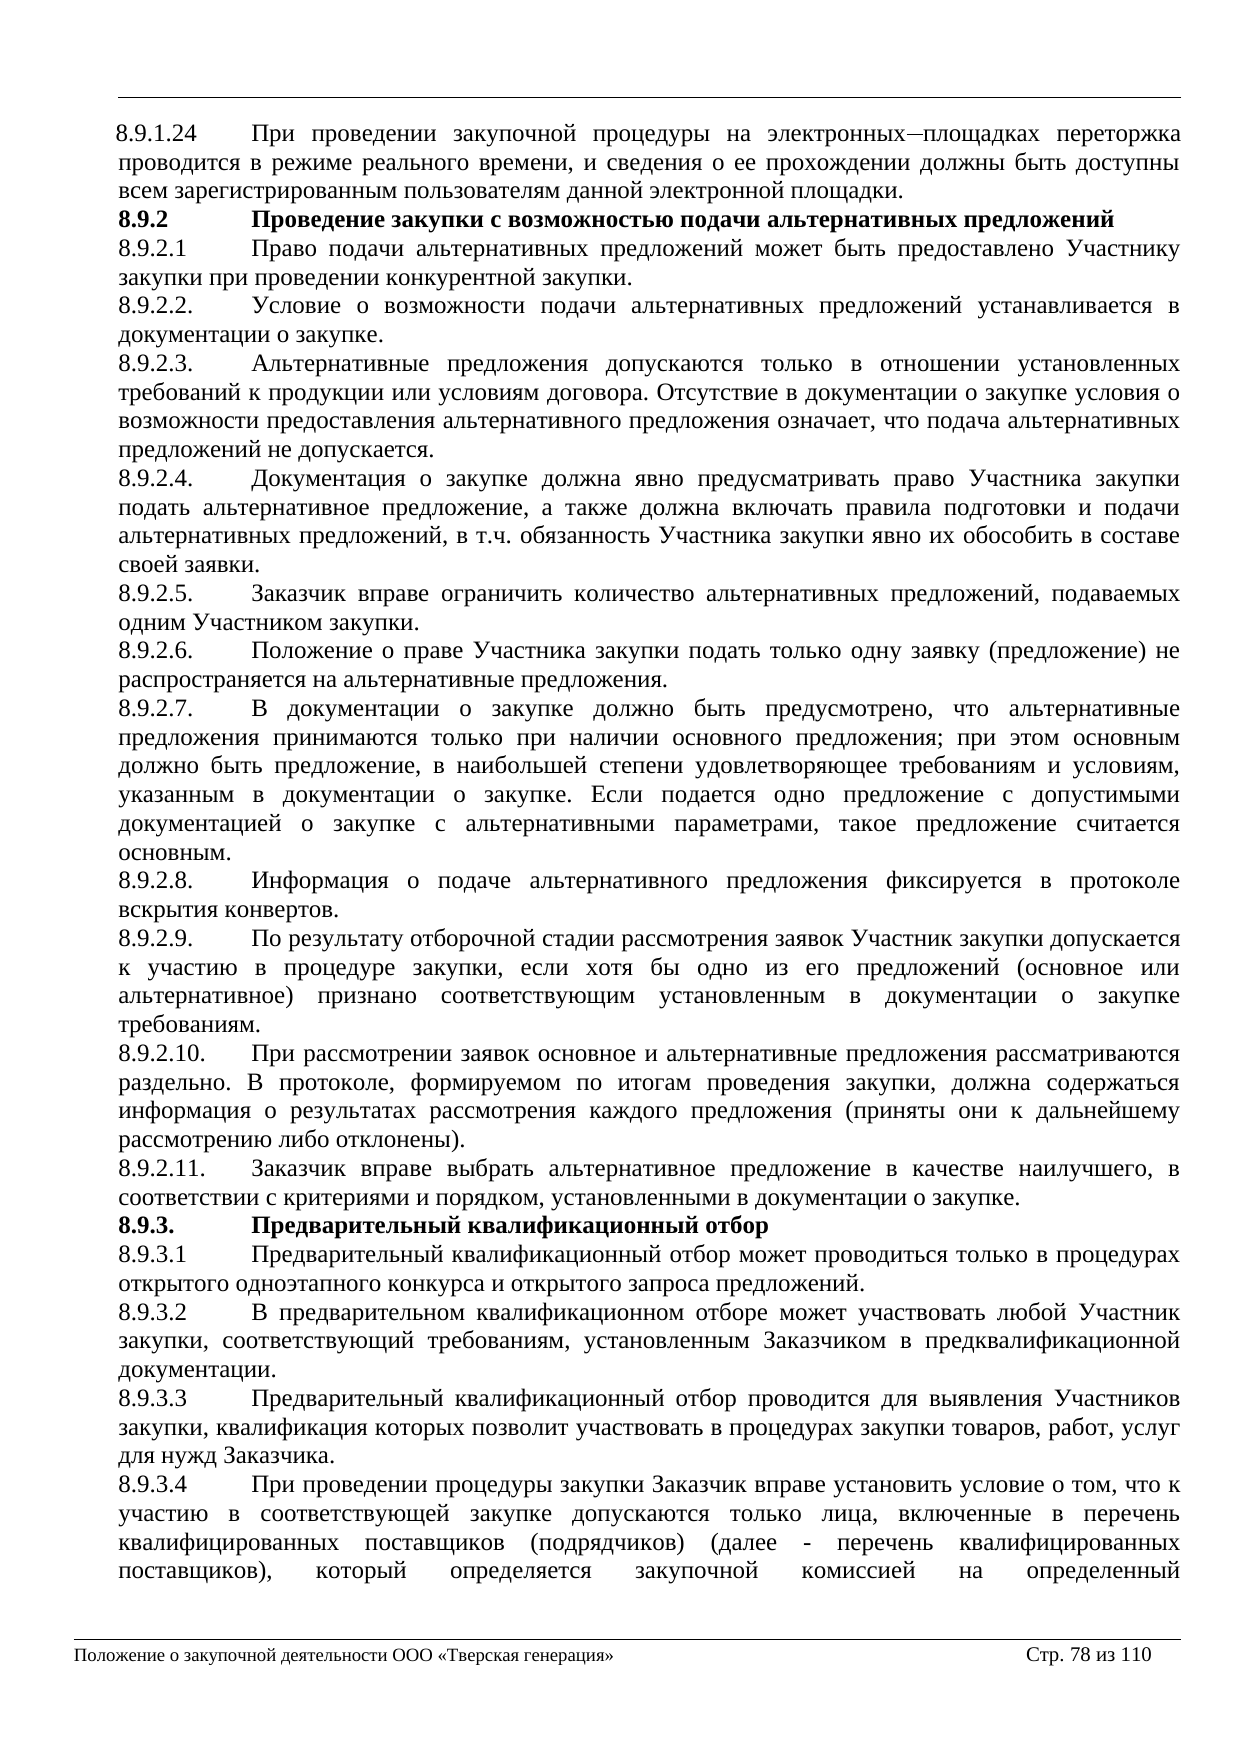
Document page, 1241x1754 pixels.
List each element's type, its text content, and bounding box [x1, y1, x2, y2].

list Проведение закупки с возможностью подачи альтернативных предложений [118, 204, 1181, 233]
list В документации о закупке должно быть предусмотрено, что альтернативные предложения принимаются только при наличии основного предложения; при этом основным должно быть предложение, в наибольшей степени удовлетворяющее требованиям и условиям, указанным в документации о закупке. Если подается одно предложение с допустимыми документацией о закупке с альтернативными параметрами, такое предложение считается основным. [118, 693, 1181, 866]
text 8.9.3.1 Предварительный квалификационный отбор может проводиться только в процедурах открытого одноэтапного конкурса и открытого запроса предложений. [118, 1239, 1181, 1297]
list При проведении закупочной процедуры на электронных площадках переторжка проводится в режиме реального времени, и сведения о ее прохождении должны быть доступны всем зарегистрированным пользователям данной электронной площадки. [115, 118, 1181, 204]
list Условие о возможности подачи альтернативных предложений устанавливается в документации о закупке. [118, 291, 1181, 348]
list Предварительный квалификационный отбор проводится для выявления Участников закупки, квалификация которых позволит участвовать в процедурах закупки товаров, работ, услуг для нужд Заказчика. [118, 1383, 1181, 1469]
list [118, 1469, 1181, 1584]
list Право подачи альтернативных предложений может быть предоставлено Участнику закупки при проведении конкурентной закупки. [118, 233, 1181, 291]
list Альтернативные предложения допускаются только в отношении установленных требований к продукции или условиям договора. Отсутствие в документации о закупке условия о возможности предоставления альтернативного предложения означает, что подача альтернативных предложений не допускается. [118, 348, 1181, 463]
list Документация о закупке должна явно предусматривать право Участника закупки подать альтернативное предложение, а также должна включать правила подготовки и подачи альтернативных предложений, в т.ч. обязанность Участника закупки явно их обособить в составе своей заявки. [118, 463, 1181, 578]
list Заказчик вправе выбрать альтернативное предложение в качестве наилучшего, в соответствии с критериями и порядком, установленными в документации о закупке. [118, 1153, 1181, 1211]
list В предварительном квалификационном отборе может участвовать любой Участник закупки, соответствующий требованиям, установленным Заказчиком в предквалификационной документации. [118, 1297, 1181, 1383]
list Предварительный квалификационный отбор [118, 1211, 1181, 1239]
list При рассмотрении заявок основное и альтернативные предложения рассматриваются раздельно. В протоколе, формируемом по итогам проведения закупки, должна содержаться информация о результатах рассмотрения каждого предложения (приняты они к дальнейшему рассмотрению либо отклонены). [118, 1038, 1181, 1153]
list По результату отборочной стадии рассмотрения заявок Участник закупки допускается к участию в процедуре закупки, если хотя бы одно из его предложений (основное или альтернативное) признано соответствующим установленным в документации о закупке требованиям. [118, 923, 1181, 1038]
list Положение о праве Участника закупки подать только одну заявку (предложение) не распространяется на альтернативные предложения. [118, 636, 1181, 693]
list Информация о подаче альтернативного предложения фиксируется в протоколе вскрытия конвертов. [118, 866, 1181, 923]
list Заказчик вправе ограничить количество альтернативных предложений, подаваемых одним Участником закупки. [118, 578, 1181, 636]
